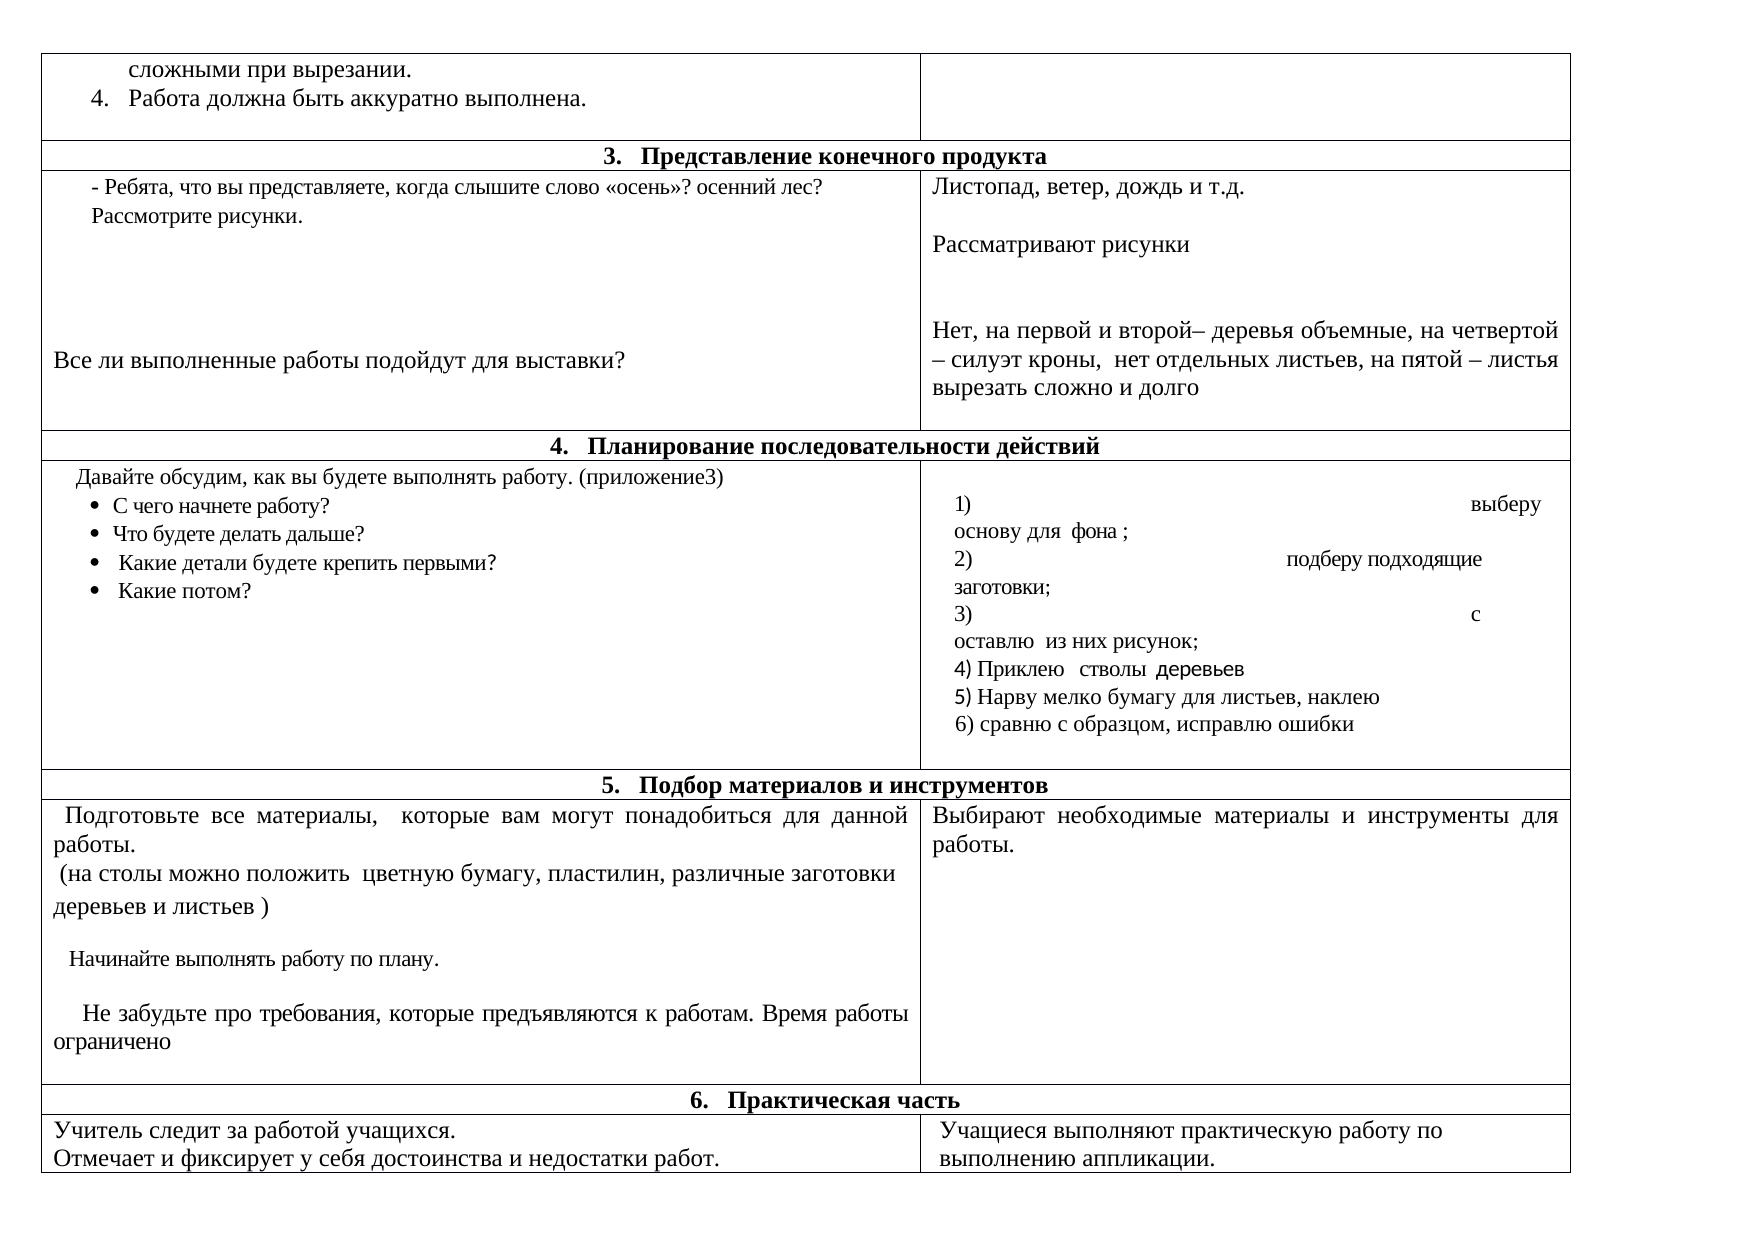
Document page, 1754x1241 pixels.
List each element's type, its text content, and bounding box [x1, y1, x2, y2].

table_cell Практическая часть [42, 1085, 1570, 1114]
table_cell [42, 1115, 920, 1172]
table_cell Представление конечного продукта [42, 141, 1570, 170]
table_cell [921, 1115, 1570, 1172]
table_cell Давайте обсудим, как вы будете выполнять работу. (приложение3) С чего начнете работу? Что будете делать дальше? Какие детали будете крепить первыми? Какие потом? [42, 461, 920, 769]
table_cell - Ребята, что вы представляете, когда слышите слово «осень»? осенний лес? Рассмотрите рисунки. Все ли выполненные работы подойдут для выставки? [42, 171, 920, 430]
table_cell Планирование последовательности действий [42, 431, 1570, 460]
table_cell Выбирают необходимые материалы и инструменты для работы. [921, 800, 1570, 1084]
table_cell Листопад, ветер, дождь и т.д. Рассматривают рисунки Нет, на первой и второй– деревья объемные, на четвертой – силуэт кроны, нет отдельных листьев, на пятой – листья вырезать сложно и долго [921, 171, 1570, 430]
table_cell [921, 54, 1570, 140]
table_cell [42, 54, 920, 140]
table_cell Подбор материалов и инструментов [42, 770, 1570, 799]
table_cell выберу основу для фона ; подберу подходящие заготовки; составлю из них рисунок; 4) Приклею стволы деревьев 5) Нарву мелко бумагу для листьев, наклею 6) сравню с образцом, исправлю ошибки [921, 461, 1570, 769]
table_cell Подготовьте все материалы, которые вам могут понадобиться для данной работы. (на столы можно положить цветную бумагу, пластилин, различные заготовки деревьев и листьев ) Начинайте выполнять работу по плану. Не забудьте про требования, которые предъявляются к работам. Время работы ограничено [42, 800, 920, 1084]
